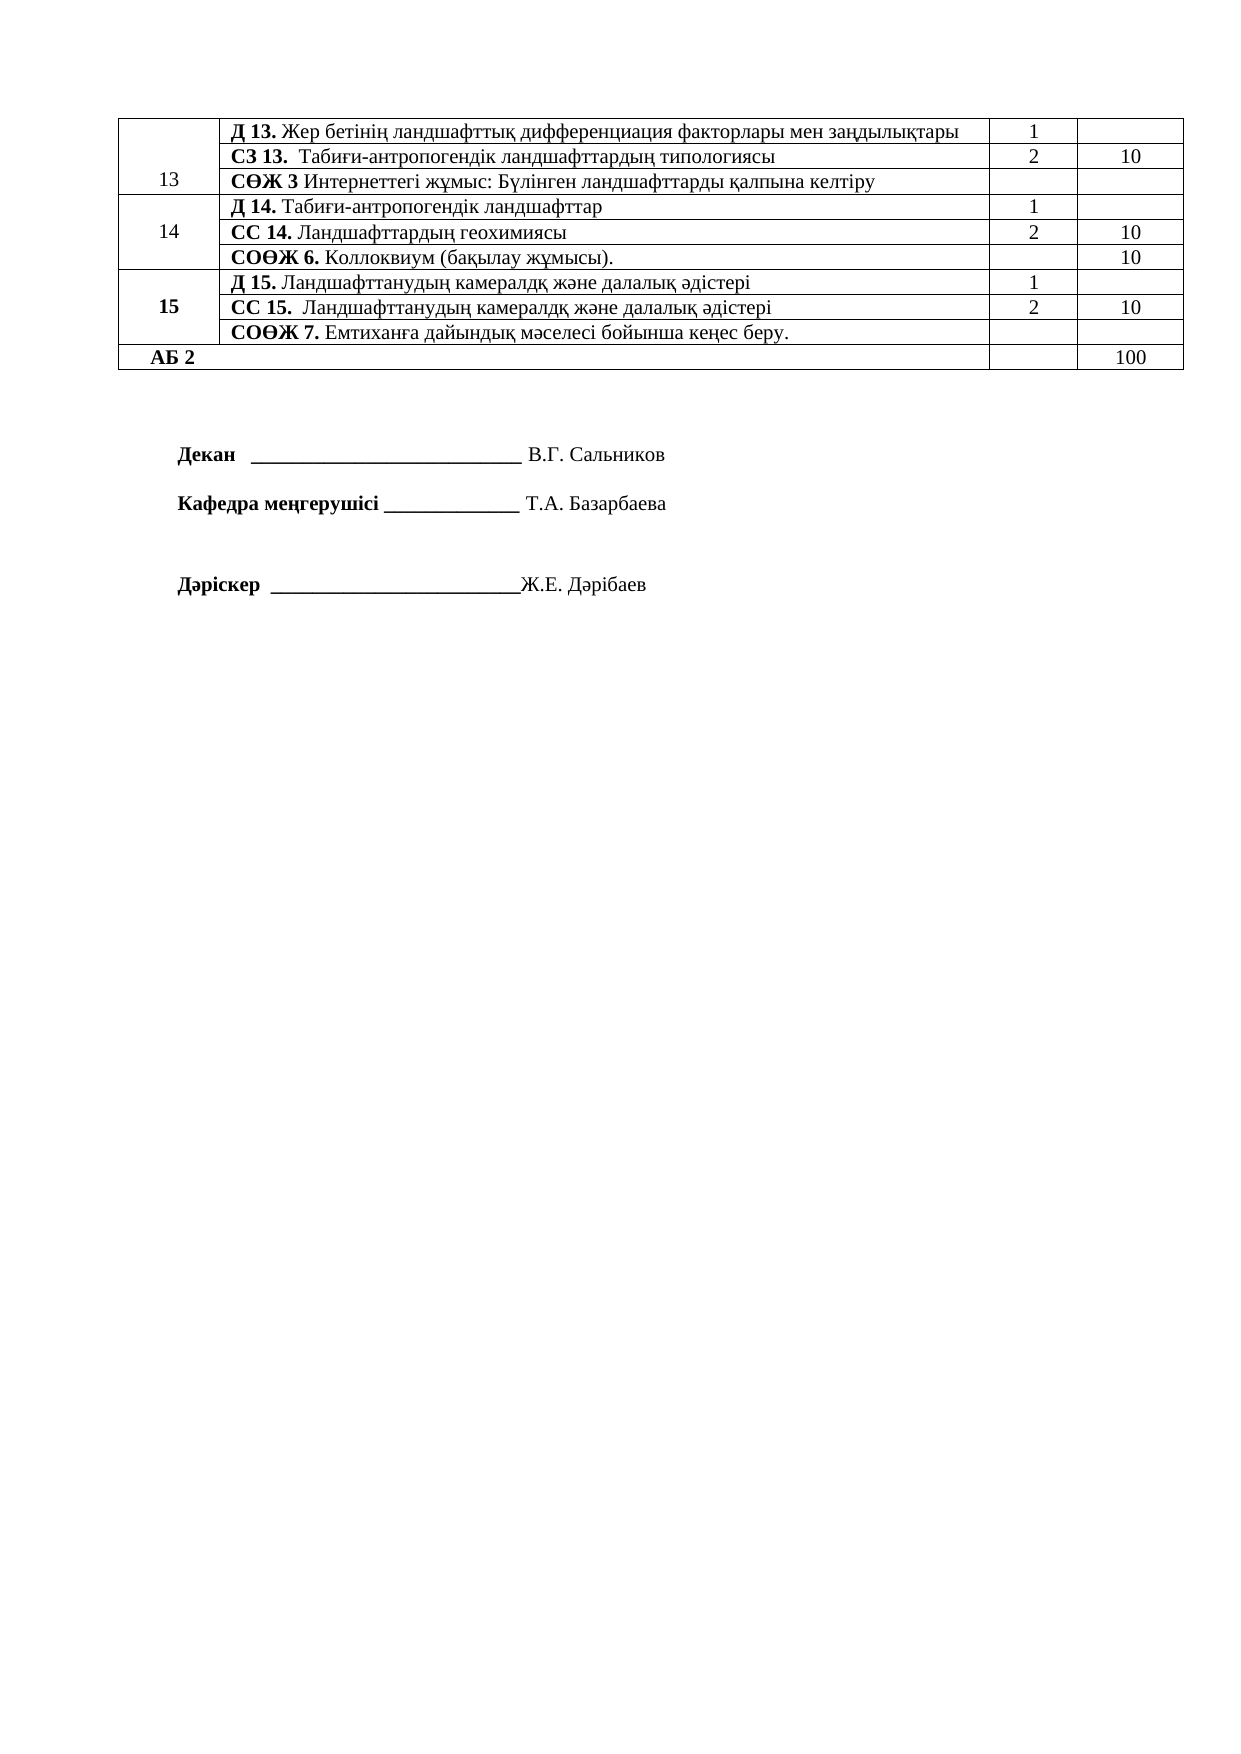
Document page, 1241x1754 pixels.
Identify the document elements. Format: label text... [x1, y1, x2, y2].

table_cell 1 [990, 119, 1077, 143]
table_cell 2 [990, 144, 1077, 168]
table_cell СӨЖ 3 Интернеттегі жұмыс: Бүлінген ландшафттарды қалпына келтіру [220, 169, 989, 193]
table_cell 100 [1078, 345, 1183, 369]
table_cell [990, 245, 1077, 269]
table_cell [1078, 270, 1183, 294]
table_cell [990, 169, 1077, 193]
table_cell Д 13. Жер бетінің ландшафттық дифференциация факторлары мен заңдылықтары [220, 119, 989, 143]
table_cell 14 [119, 195, 219, 269]
table_cell СОӨЖ 6. Коллоквиум (бақылау жұмысы). [220, 245, 989, 269]
table_cell 10 [1078, 220, 1183, 244]
table_cell [1078, 320, 1183, 344]
table_cell 10 [1078, 245, 1183, 269]
table_cell СС 15. Ландшафттанудың камералдқ және далалық әдістері [220, 295, 989, 319]
table_cell 13 [119, 119, 219, 193]
table_cell СОӨЖ 7. Емтиханға дайындық мәселесі бойынша кеңес беру. [220, 320, 989, 344]
table_cell [990, 345, 1077, 369]
table_cell 10 [1078, 144, 1183, 168]
table_cell 1 [990, 195, 1077, 218]
table_cell СС 14. Ландшафттардың геохимиясы [220, 220, 989, 244]
table_cell [1078, 169, 1183, 193]
table_cell Д 15. Ландшафттанудың камералдқ және далалық әдістері [220, 270, 989, 294]
text Кафедра меңгерушісі _____________ Т.А. Базарбаева [177, 491, 1152, 514]
table_cell 1 [990, 270, 1077, 294]
table_cell 15 [119, 270, 219, 344]
table_cell 2 [990, 220, 1077, 244]
table_cell АБ 2 [119, 345, 989, 369]
table_cell [1078, 195, 1183, 218]
table_cell [1078, 119, 1183, 143]
table_cell 2 [990, 295, 1077, 319]
text Декан __________________________ В.Г. Сальников [177, 442, 1152, 466]
text Дәріскер ________________________Ж.Е. Дәрібаев [177, 572, 1152, 596]
table_cell СЗ 13. Табиғи-антропогендік ландшафттардың типологиясы [220, 144, 989, 168]
table_cell 10 [1078, 295, 1183, 319]
table_cell Д 14. Табиғи-антропогендік ландшафттар [220, 195, 989, 218]
table_cell [990, 320, 1077, 344]
